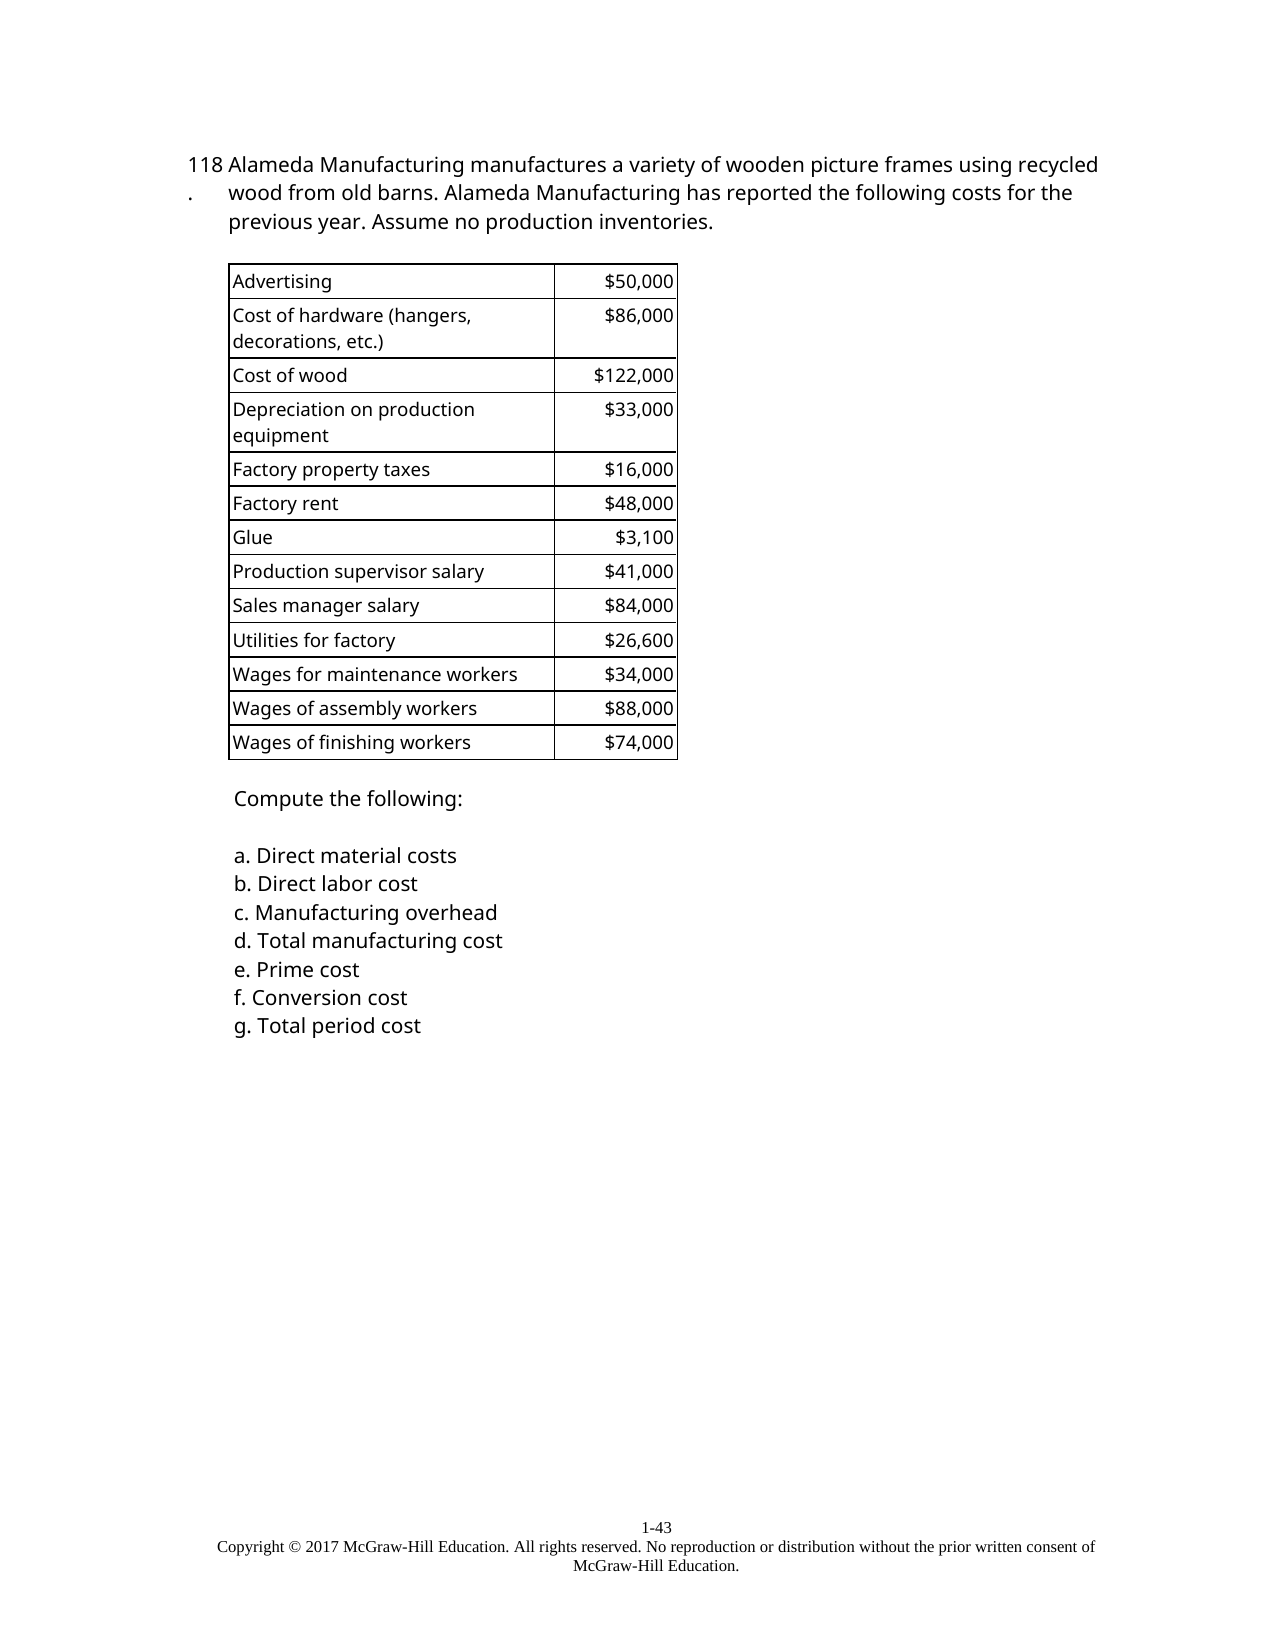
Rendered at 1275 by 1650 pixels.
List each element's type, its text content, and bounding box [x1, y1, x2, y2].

table_header Alameda Manufacturing manufactures a variety of wooden picture frames using recycled wood from old barns. Alameda Manufacturing has reported the following costs for the previous year. Assume no production inventories. Compute the following: a. Direct material costs b. Direct labor cost c. Manufacturing overhead d. Total manufacturing cost e. Prime cost f. Conversion cost g. Total period cost [228, 150, 1125, 1326]
table_header 118. [188, 150, 228, 1326]
